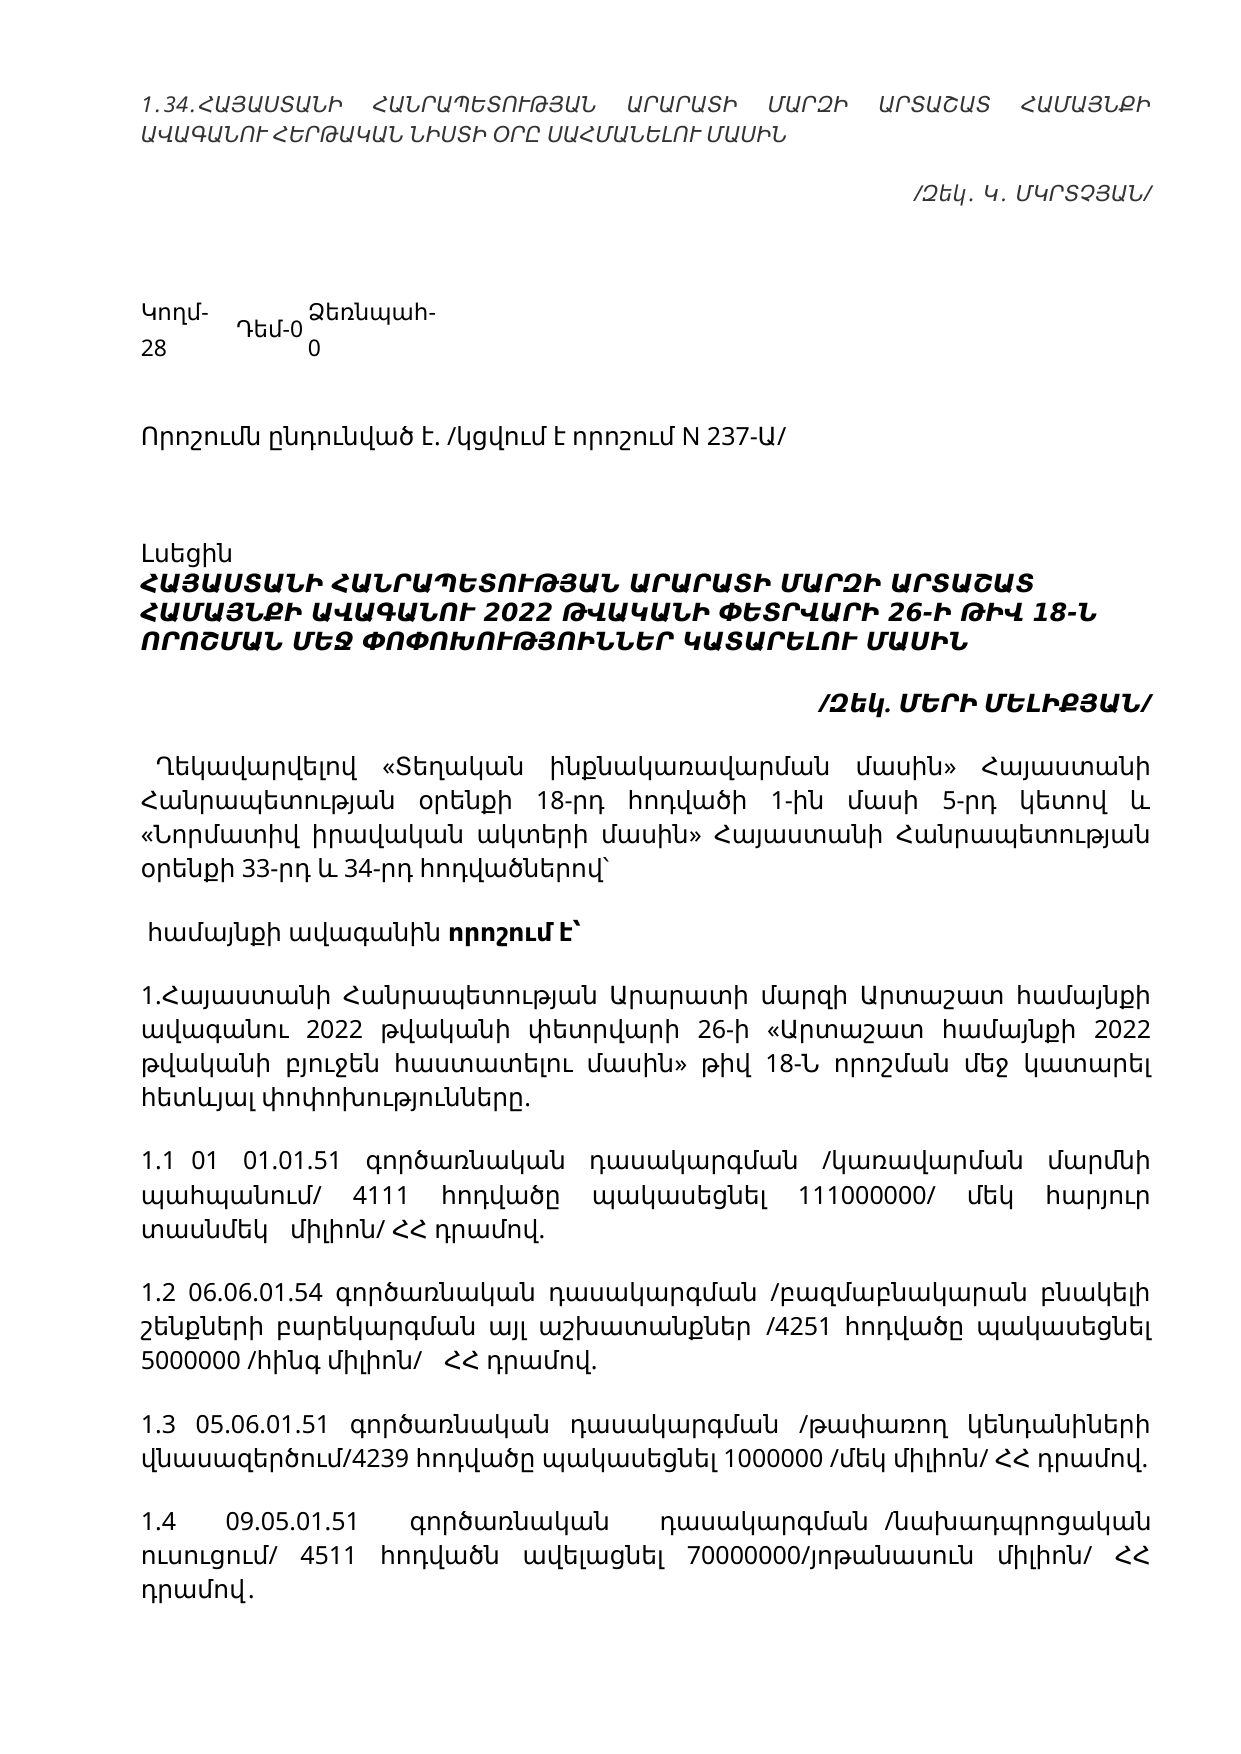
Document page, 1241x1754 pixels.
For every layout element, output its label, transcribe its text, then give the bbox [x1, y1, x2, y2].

text 1.2 06.06.01.54 գործառնական դասակարգման /բազմաբնակարան բնակելի շենքների բարեկարգման այլ աշխատանքներ /4251 հոդվածը պակասեցնել 5000000 /հինգ միլիոն/ ՀՀ դրամով. [141, 1275, 1151, 1377]
text /Զեկ. ՄԵՐԻ ՄԵԼԻՔՅԱՆ/ [141, 686, 1151, 719]
text 1.3 05.06.01.51 գործառնական դասակարգման /թափառող կենդանիների վնասազերծում/4239 հոդվածը պակասեցնել 1000000 /մեկ միլիոն/ ՀՀ դրամով. [141, 1406, 1151, 1474]
text Որոշումն ընդունված է. /կցվում է որոշում N 237-Ա/ [141, 418, 1151, 452]
table_header Կողմ-28 [139, 294, 234, 389]
text Լսեցին ՀԱՅԱՍՏԱՆԻ ՀԱՆՐԱՊԵՏՈՒԹՅԱՆ ԱՐԱՐԱՏԻ ՄԱՐԶԻ ԱՐՏԱՇԱՏ ՀԱՄԱՅՆՔԻ ԱՎԱԳԱՆՈՒ 2022 ԹՎԱԿԱՆԻ ՓԵՏՐՎԱՐԻ 26-Ի ԹԻՎ 18-Ն ՈՐՈՇՄԱՆ ՄԵՋ ՓՈՓՈԽՈՒԹՅՈԻՆՆԵՐ ԿԱՏԱՐԵԼՈՒ ՄԱՍԻՆ [141, 540, 1151, 656]
text 1.Հայաստանի Հանրապետության Արարատի մարզի Արտաշատ համայնքի ավագանու 2022 թվականի փետրվարի 26-ի «Արտաշատ համայնքի 2022 թվականի բյուջեն հաստատելու մասին» թիվ 18-Ն որոշման մեջ կատարել հետևյալ փոփոխությունները. [141, 978, 1151, 1114]
table_header Դեմ-0 [235, 294, 306, 389]
text 1․34․ՀԱՅԱՍՏԱՆԻ ՀԱՆՐԱՊԵՏՈՒԹՅԱՆ ԱՐԱՐԱՏԻ ՄԱՐԶԻ ԱՐՏԱՇԱՏ ՀԱՄԱՅՆՔԻ ԱՎԱԳԱՆՈՒ ՀԵՐԹԱԿԱՆ ՆԻՍՏԻ ՕՐԸ ՍԱՀՄԱՆԵԼՈՒ ՄԱՍԻՆ [141, 89, 1151, 148]
text /Զեկ․ Կ․ ՄԿՐՏՉՅԱՆ/ [141, 177, 1151, 207]
text 1.4 09.05.01.51 գործառնական դասակարգման /նախադպրոցական ուսուցում/ 4511 հոդվածն ավելացնել 70000000/յոթանասուն միլիոն/ ՀՀ դրամով․ [141, 1504, 1151, 1606]
table_header Ձեռնպահ-0 [306, 294, 439, 389]
text Ղեկավարվելով «Տեղական ինքնակառավարման մասին» Հայաստանի Հանրապետության օրենքի 18-րդ հոդվածի 1-ին մասի 5-րդ կետով և «Նորմատիվ իրավական ակտերի մասին» Հայաստանի Հանրապետության օրենքի 33-րդ և 34-րդ հոդվածներով՝ [141, 749, 1151, 885]
text 1.1 01 01.01.51 գործառնական դասակարգման /կառավարման մարմնի պահպանում/ 4111 հոդվածը պակասեցնել 111000000/ մեկ հարյուր տասնմեկ միլիոն/ ՀՀ դրամով. [141, 1143, 1151, 1246]
text համայնքի ավագանին որոշում է՝ [141, 914, 1151, 948]
